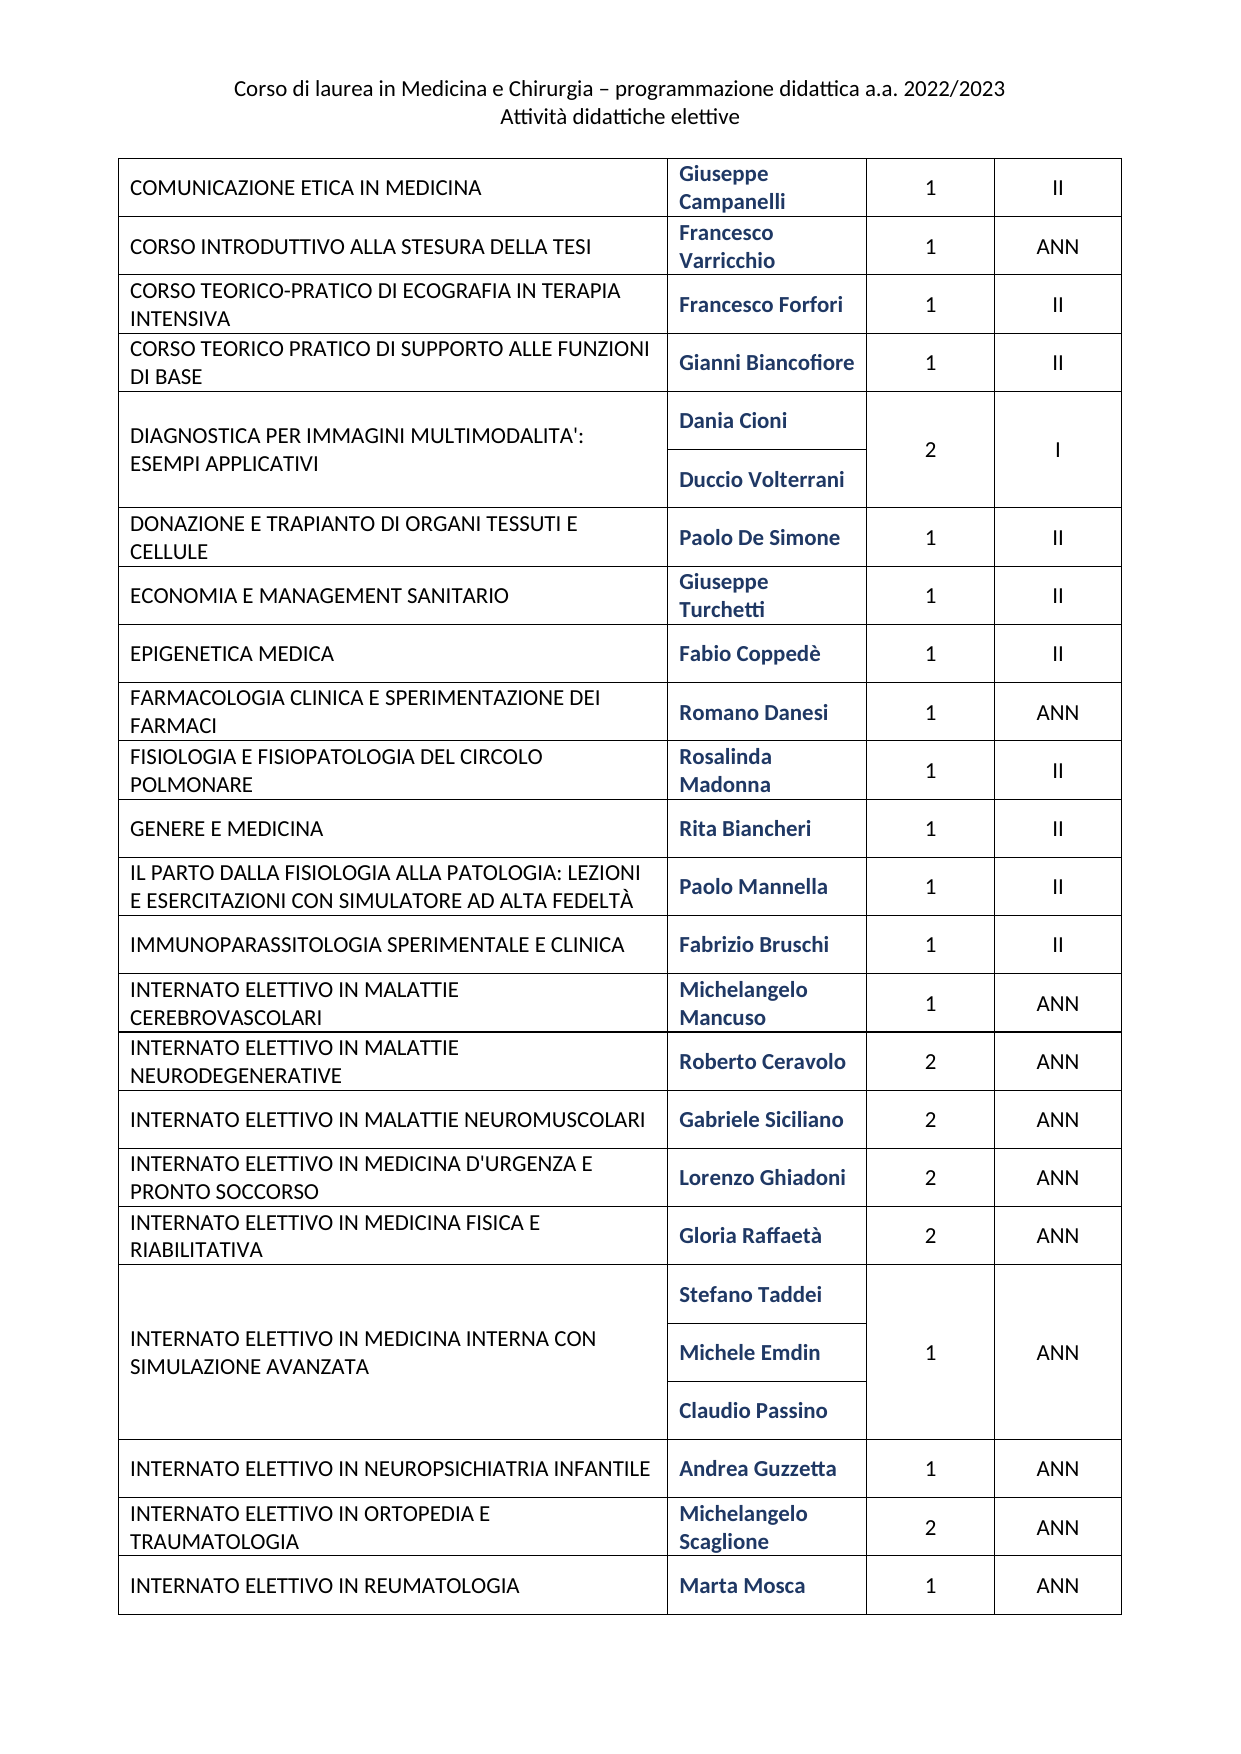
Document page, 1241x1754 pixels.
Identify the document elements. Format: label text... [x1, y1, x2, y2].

table_cell INTERNATO ELETTIVO IN MALATTIE CEREBROVASCOLARI [119, 974, 667, 1031]
table_cell 1 [867, 334, 994, 391]
table_cell I [995, 392, 1121, 507]
table_cell II [995, 741, 1121, 798]
table_cell Roberto Ceravolo [668, 1033, 866, 1089]
table_cell Paolo Mannella [668, 858, 866, 915]
table_cell IL PARTO DALLA FISIOLOGIA ALLA PATOLOGIA: LEZIONI E ESERCITAZIONI CON SIMULATORE AD ALTA FEDELTÀ [119, 858, 667, 915]
table_cell Rosalinda Madonna [668, 741, 866, 798]
table_cell ANN [995, 1498, 1121, 1555]
table_cell DONAZIONE E TRAPIANTO DI ORGANI TESSUTI E CELLULE [119, 508, 667, 566]
table_cell Dania Cioni [668, 392, 866, 449]
table_cell INTERNATO ELETTIVO IN MEDICINA D'URGENZA E PRONTO SOCCORSO [119, 1149, 667, 1206]
table_cell ANN [995, 974, 1121, 1031]
table_cell INTERNATO ELETTIVO IN MALATTIE NEUROMUSCOLARI [119, 1091, 667, 1148]
table_cell IMMUNOPARASSITOLOGIA SPERIMENTALE E CLINICA [119, 916, 667, 973]
table_cell EPIGENETICA MEDICA [119, 625, 667, 682]
table_cell II [995, 916, 1121, 973]
table_cell Francesco Forfori [668, 275, 866, 333]
table_cell 1 [867, 683, 994, 740]
table_cell ANN [995, 1091, 1121, 1148]
table_cell 1 [867, 800, 994, 857]
table_cell ANN [995, 1556, 1121, 1614]
table_cell Rita Biancheri [668, 800, 866, 857]
table_cell 1 [867, 858, 994, 915]
table_cell GENERE E MEDICINA [119, 800, 667, 857]
table_cell 1 [867, 1440, 994, 1497]
table_cell 1 [867, 625, 994, 682]
table_cell INTERNATO ELETTIVO IN MEDICINA FISICA E RIABILITATIVA [119, 1207, 667, 1264]
table_cell II [995, 858, 1121, 915]
table_cell Michelangelo Mancuso [668, 974, 866, 1031]
table_cell Lorenzo Ghiadoni [668, 1149, 866, 1206]
table_cell II [995, 567, 1121, 624]
table_cell Gloria Raffaetà [668, 1207, 866, 1264]
table_cell II [995, 159, 1121, 216]
table_cell Paolo De Simone [668, 508, 866, 566]
table_cell 1 [867, 1556, 994, 1614]
table_cell INTERNATO ELETTIVO IN NEUROPSICHIATRIA INFANTILE [119, 1440, 667, 1497]
table_cell Andrea Guzzetta [668, 1440, 866, 1497]
table_cell CORSO INTRODUTTIVO ALLA STESURA DELLA TESI [119, 217, 667, 274]
table_cell ANN [995, 1033, 1121, 1089]
table_cell Romano Danesi [668, 683, 866, 740]
table_cell 1 [867, 567, 994, 624]
table_cell 1 [867, 974, 994, 1031]
table_cell 1 [867, 1265, 994, 1439]
table_cell ANN [995, 1149, 1121, 1206]
table_cell Marta Mosca [668, 1556, 866, 1614]
table_cell INTERNATO ELETTIVO IN MALATTIE NEURODEGENERATIVE [119, 1033, 667, 1089]
table_cell 2 [867, 392, 994, 507]
table_cell Giuseppe Campanelli [668, 159, 866, 216]
table_cell INTERNATO ELETTIVO IN REUMATOLOGIA [119, 1556, 667, 1614]
table_cell 2 [867, 1033, 994, 1089]
table_cell Claudio Passino [668, 1382, 866, 1439]
table_cell 2 [867, 1498, 994, 1555]
table_cell 2 [867, 1091, 994, 1148]
table_cell 1 [867, 217, 994, 274]
table_cell Stefano Taddei [668, 1265, 866, 1322]
table_cell CORSO TEORICO-PRATICO DI ECOGRAFIA IN TERAPIA INTENSIVA [119, 275, 667, 333]
table_cell II [995, 800, 1121, 857]
table_cell II [995, 275, 1121, 333]
table_cell ANN [995, 683, 1121, 740]
table_cell Fabrizio Bruschi [668, 916, 866, 973]
table_cell Fabio Coppedè [668, 625, 866, 682]
table_cell 1 [867, 741, 994, 798]
table_cell 2 [867, 1207, 994, 1264]
table_cell Gabriele Siciliano [668, 1091, 866, 1148]
table_cell CORSO TEORICO PRATICO DI SUPPORTO ALLE FUNZIONI DI BASE [119, 334, 667, 391]
table_cell 1 [867, 275, 994, 333]
table_cell FARMACOLOGIA CLINICA E SPERIMENTAZIONE DEI FARMACI [119, 683, 667, 740]
table_cell INTERNATO ELETTIVO IN MEDICINA INTERNA CON SIMULAZIONE AVANZATA [119, 1265, 667, 1439]
table_cell ECONOMIA E MANAGEMENT SANITARIO [119, 567, 667, 624]
table_cell DIAGNOSTICA PER IMMAGINI MULTIMODALITA': ESEMPI APPLICATIVI [119, 392, 667, 507]
table_cell Michele Emdin [668, 1324, 866, 1381]
table_cell Michelangelo Scaglione [668, 1498, 866, 1555]
table_cell Gianni Biancofiore [668, 334, 866, 391]
table_cell II [995, 625, 1121, 682]
table_cell 1 [867, 508, 994, 566]
table_cell ANN [995, 1207, 1121, 1264]
table_cell 1 [867, 916, 994, 973]
table_cell Francesco Varricchio [668, 217, 866, 274]
table_cell ANN [995, 217, 1121, 274]
table_cell FISIOLOGIA E FISIOPATOLOGIA DEL CIRCOLO POLMONARE [119, 741, 667, 798]
table_cell INTERNATO ELETTIVO IN ORTOPEDIA E TRAUMATOLOGIA [119, 1498, 667, 1555]
table_cell Giuseppe Turchetti [668, 567, 866, 624]
table_cell II [995, 334, 1121, 391]
table_cell ANN [995, 1265, 1121, 1439]
table_cell Duccio Volterrani [668, 450, 866, 507]
table_cell 1 [867, 159, 994, 216]
table_cell 2 [867, 1149, 994, 1206]
table_cell ANN [995, 1440, 1121, 1497]
table_cell II [995, 508, 1121, 566]
table_cell COMUNICAZIONE ETICA IN MEDICINA [119, 159, 667, 216]
